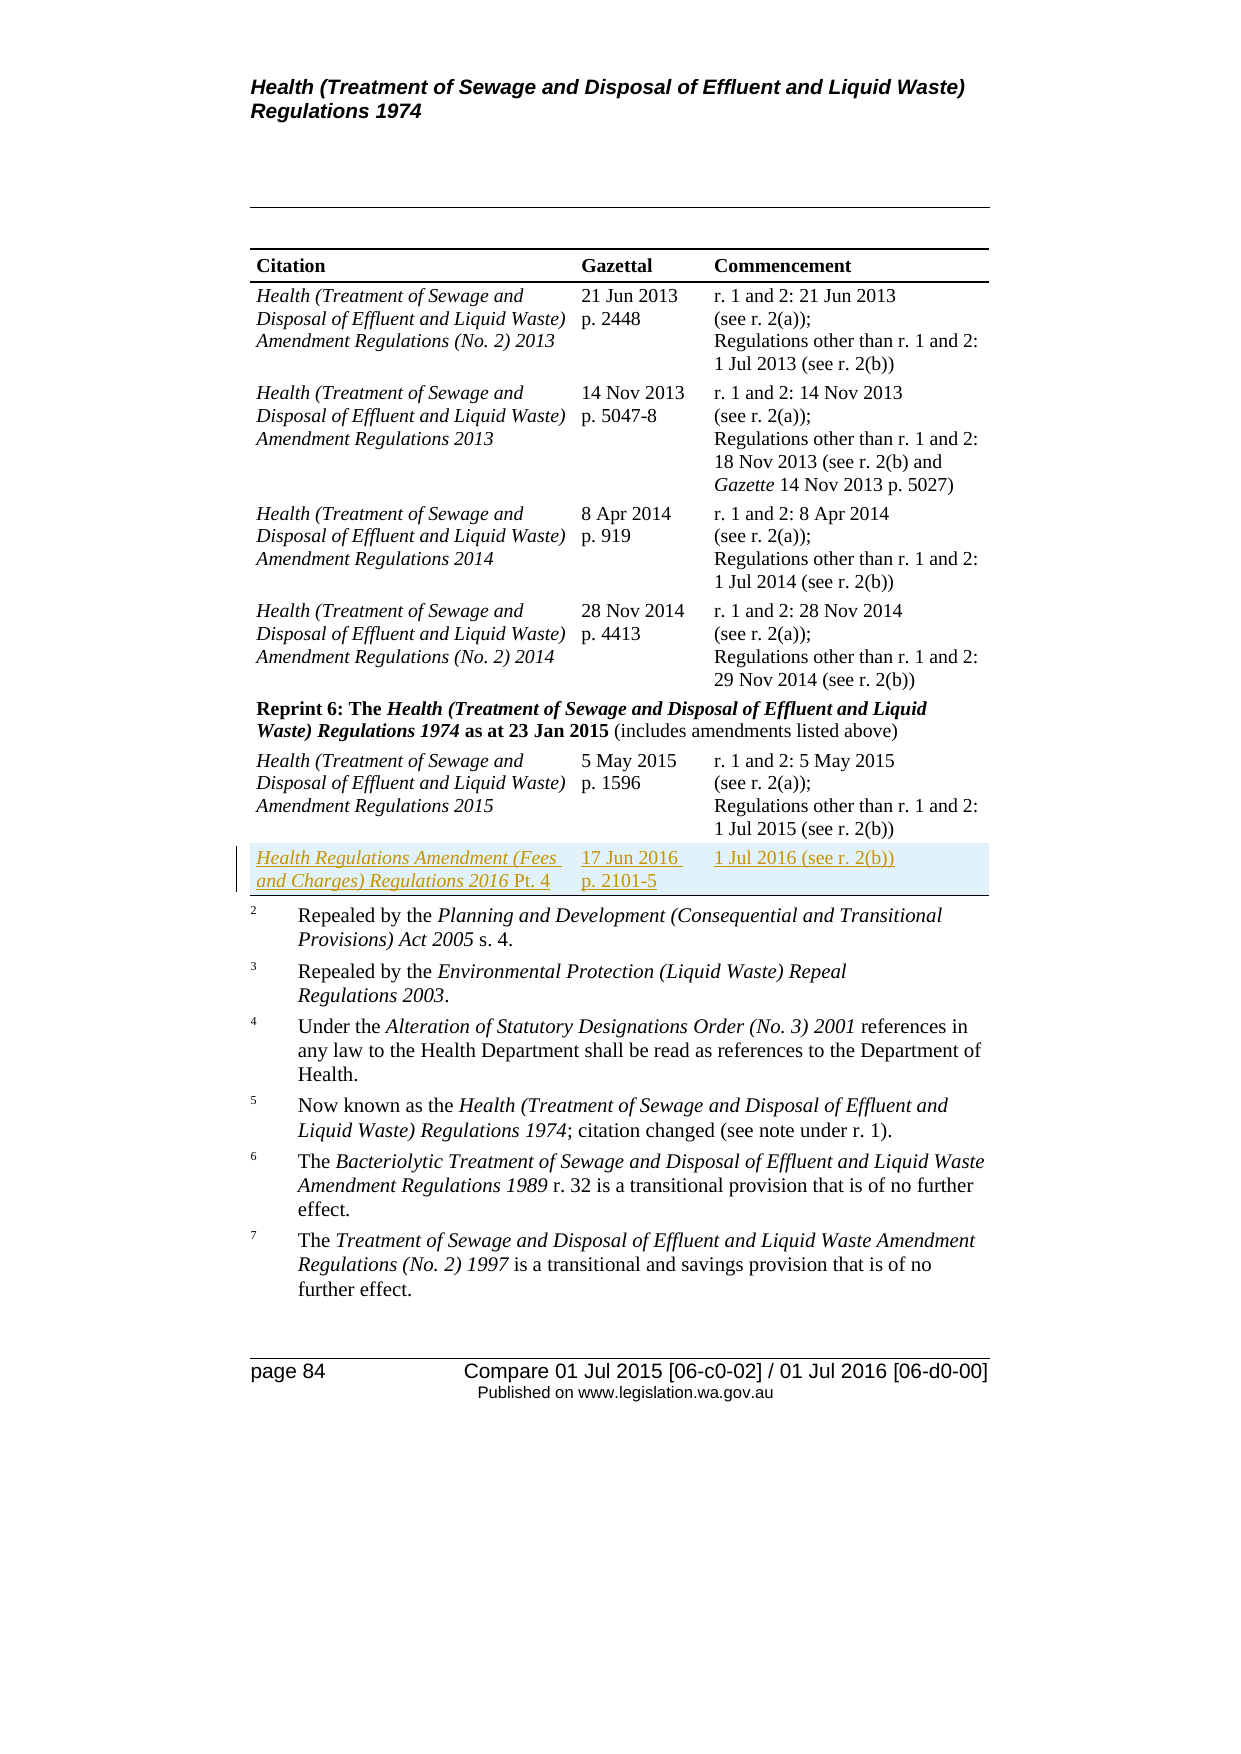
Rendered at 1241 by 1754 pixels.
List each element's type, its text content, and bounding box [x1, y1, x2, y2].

text 5 Now known as the Health (Treatment of Sewage and Disposal of Effluent and Liquid Waste) Regulations 1974; citation changed (see note under r. 1). [250, 1093, 990, 1142]
table_cell Health (Treatment of Sewage and Disposal of Effluent and Liquid Waste) Amendment Regulations 2013 [250, 378, 575, 498]
table_cell r. 1 and 2: 14 Nov 2013 (see r. 2(a)); Regulations other than r. 1 and 2: 18 Nov 2013 (see r. 2(b) and Gazette 14 Nov 2013 p. 5027) [708, 378, 989, 498]
table_cell 21 Jun 2013 p. 2448 [575, 283, 708, 378]
table_header Citation [250, 250, 575, 281]
text 4 Under the Alteration of Statutory Designations Order (No. 3) 2001 references in any law to the Health Department shall be read as references to the Department of Health. [250, 1014, 990, 1086]
table_cell 8 Apr 2014 p. 919 [575, 499, 708, 596]
table_cell 28 Nov 2014 p. 4413 [575, 596, 708, 693]
table_cell Health (Treatment of Sewage and Disposal of Effluent and Liquid Waste) Amendment Regulations 2014 [250, 499, 575, 596]
table_cell r. 1 and 2: 5 May 2015 (see r. 2(a)); Regulations other than r. 1 and 2: 1 Jul 2015 (see r. 2(b)) [708, 745, 989, 843]
table_cell 14 Nov 2013 p. 5047-8 [575, 378, 708, 498]
table_cell Reprint 6: The Health (Treatment of Sewage and Disposal of Effluent and Liquid Waste) Regulations 1974 as at 23 Jan 2015 (includes amendments listed above) [250, 694, 989, 745]
text 6 The Bacteriolytic Treatment of Sewage and Disposal of Effluent and Liquid Waste Amendment Regulations 1989 r. 32 is a transitional provision that is of no further effect. [250, 1149, 990, 1221]
table_cell r. 1 and 2: 21 Jun 2013 (see r. 2(a)); Regulations other than r. 1 and 2: 1 Jul 2013 (see r. 2(b)) [708, 283, 989, 378]
table_cell r. 1 and 2: 8 Apr 2014 (see r. 2(a)); Regulations other than r. 1 and 2: 1 Jul 2014 (see r. 2(b)) [708, 499, 989, 596]
text 3 Repealed by the Environmental Protection (Liquid Waste) Repeal Regulations 2003. [250, 958, 990, 1007]
table_cell Health (Treatment of Sewage and Disposal of Effluent and Liquid Waste) Amendment Regulations (No. 2) 2014 [250, 596, 575, 693]
table_cell r. 1 and 2: 28 Nov 2014 (see r. 2(a)); Regulations other than r. 1 and 2: 29 Nov 2014 (see r. 2(b)) [708, 596, 989, 693]
table_cell Health (Treatment of Sewage and Disposal of Effluent and Liquid Waste) Amendment Regulations (No. 2) 2013 [250, 283, 575, 378]
text 2 Repealed by the Planning and Development (Consequential and Transitional Provisions) Act 2005 s. 4. [250, 903, 990, 951]
text 7 The Treatment of Sewage and Disposal of Effluent and Liquid Waste Amendment Regulations (No. 2) 1997 is a transitional and savings provision that is of no further effect. [250, 1228, 990, 1301]
table_cell 5 May 2015 p. 1596 [575, 745, 708, 843]
table_cell Health (Treatment of Sewage and Disposal of Effluent and Liquid Waste) Amendment Regulations 2015 [250, 745, 575, 843]
table_header Commencement [708, 250, 989, 281]
table_header Gazettal [575, 250, 708, 281]
